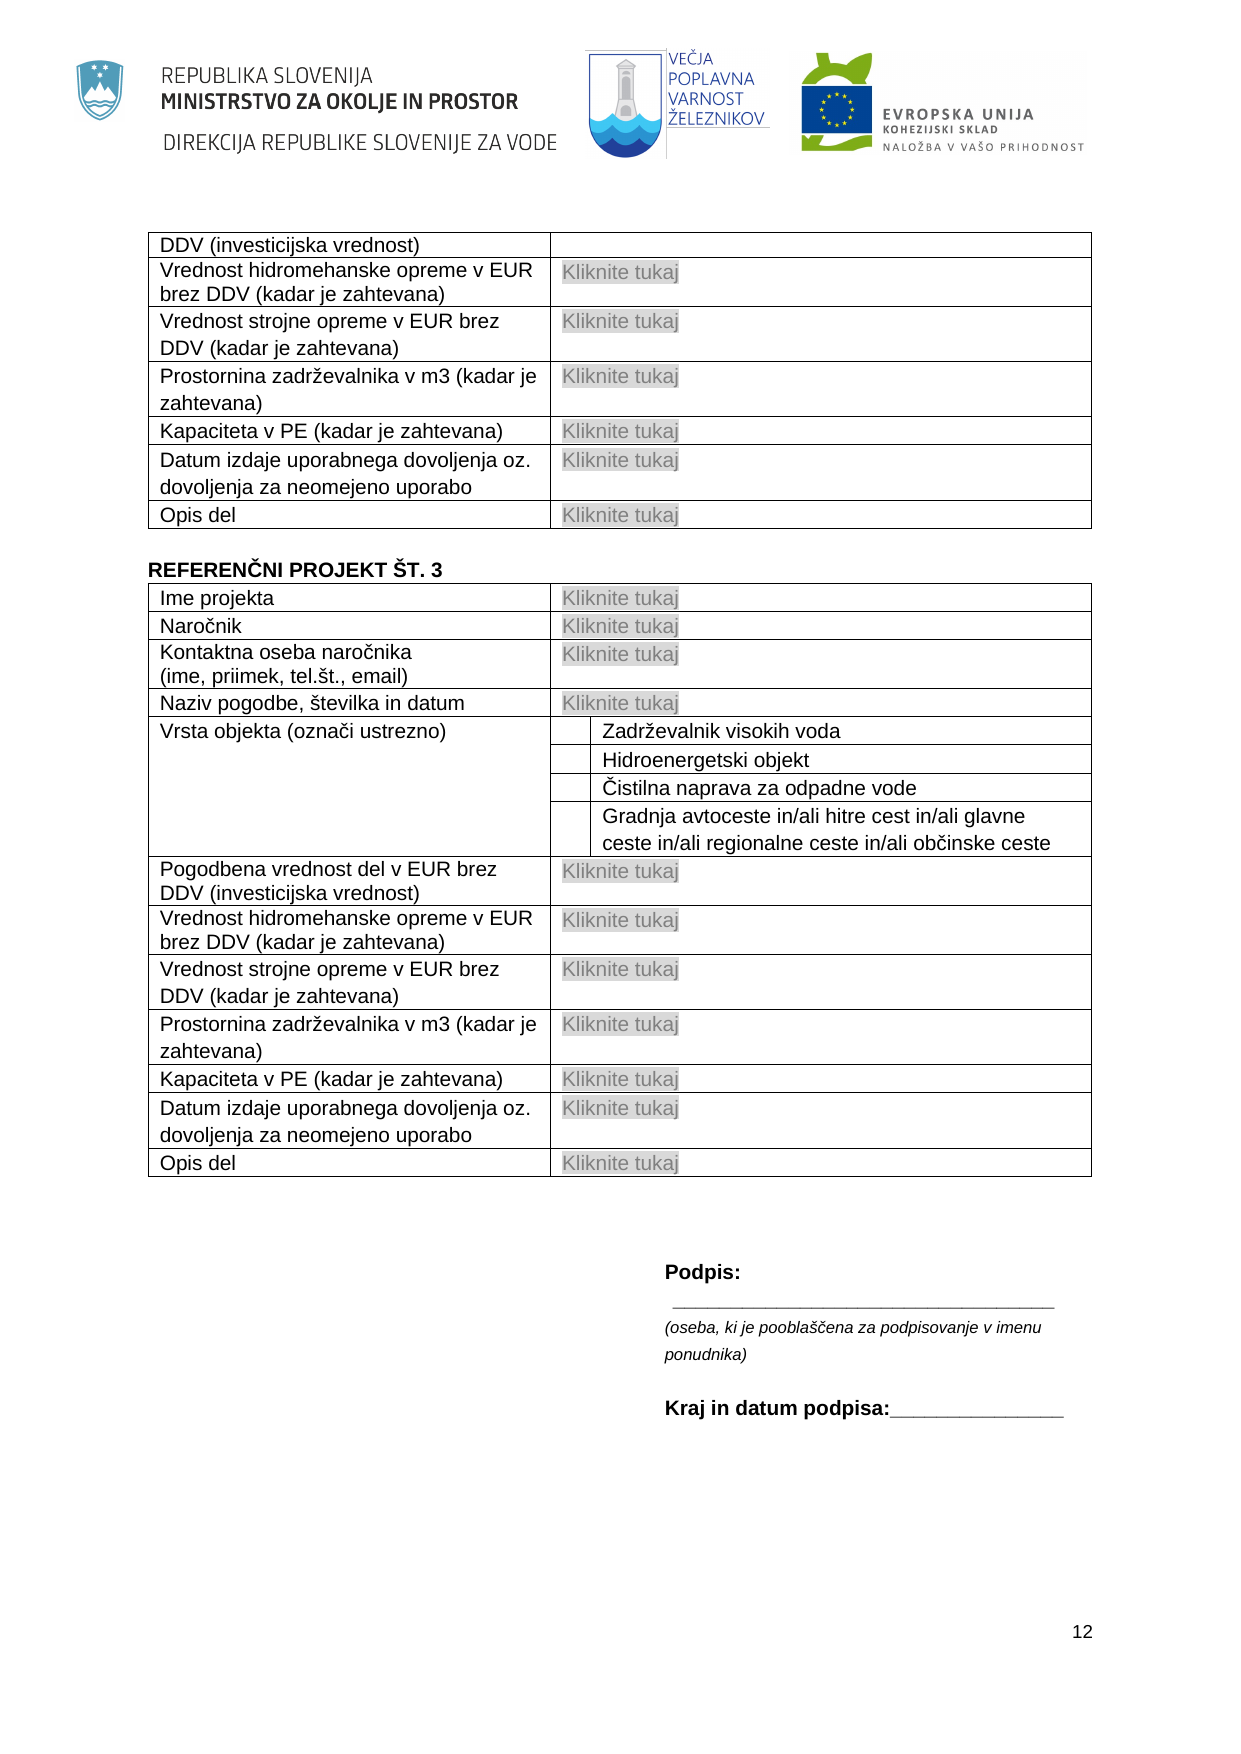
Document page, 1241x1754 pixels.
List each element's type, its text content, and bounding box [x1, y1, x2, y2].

table_cell Datum izdaje uporabnega dovoljenja oz. dovoljenja za neomejeno uporabo [149, 1093, 550, 1147]
table_cell [551, 906, 1091, 954]
table_cell [551, 1065, 1091, 1092]
table_cell Pogodbena vrednost del v EUR brez DDV (investicijska vrednost) [149, 233, 550, 257]
picture [161, 55, 557, 154]
table_cell Opis del [149, 1149, 550, 1176]
table_cell [551, 745, 590, 772]
table_cell Kapaciteta v PE (kadar je zahtevana) [149, 1065, 550, 1092]
table_cell Vrednost strojne opreme v EUR brez DDV (kadar je zahtevana) [149, 955, 550, 1009]
table_cell Naziv pogodbe, številka in datum [149, 689, 550, 716]
table_cell [551, 640, 1091, 688]
text REFERENČNI PROJEKT ŠT. 3 [148, 556, 1092, 583]
table_cell [551, 955, 1091, 1009]
table_cell [551, 802, 590, 856]
table_cell [551, 233, 1091, 257]
table_cell Zadrževalnik visokih voda [591, 717, 1091, 744]
text Podpis: _________________________________ [664, 1258, 1092, 1312]
picture [74, 59, 125, 122]
table_cell [551, 774, 590, 801]
picture [788, 51, 1087, 155]
table_cell Vrednost hidromehanske opreme v EUR brez DDV (kadar je zahtevana) [149, 906, 550, 954]
table_header [551, 584, 1091, 611]
table_cell Pogodbena vrednost del v EUR brez DDV (investicijska vrednost) [149, 857, 550, 905]
text Kraj in datum podpisa:_______________ [664, 1393, 1092, 1420]
table_cell [551, 689, 1091, 716]
table_cell Vrednost hidromehanske opreme v EUR brez DDV (kadar je zahtevana) [149, 258, 550, 306]
table_cell Opis del [149, 501, 550, 528]
table_cell [551, 1010, 1091, 1064]
table_cell [551, 717, 590, 744]
table_cell Naročnik [149, 612, 550, 639]
table_cell Vrsta objekta (označi ustrezno) [149, 717, 550, 856]
table_cell [551, 612, 1091, 639]
table_cell Kontaktna oseba naročnika (ime, priimek, tel.št., email) [149, 640, 550, 688]
picture [585, 48, 770, 159]
table_cell [551, 362, 1091, 416]
table_cell Čistilna naprava za odpadne vode [591, 774, 1091, 801]
table_cell Vrednost strojne opreme v EUR brez DDV (kadar je zahtevana) [149, 307, 550, 361]
table_cell Gradnja avtoceste in/ali hitre cest in/ali glavne ceste in/ali regionalne ceste in/ali občinske ceste [591, 802, 1091, 856]
table_cell [551, 258, 1091, 306]
table_cell [551, 1093, 1091, 1147]
table_cell Datum izdaje uporabnega dovoljenja oz. dovoljenja za neomejeno uporabo [149, 445, 550, 499]
table_cell Prostornina zadrževalnika v m3 (kadar je zahtevana) [149, 1010, 550, 1064]
table_cell [551, 445, 1091, 499]
table_header Ime projekta [149, 584, 550, 611]
table_cell [551, 307, 1091, 361]
text (oseba, ki je pooblaščena za podpisovanje v imenu ponudnika) [664, 1312, 1092, 1366]
table_cell [551, 417, 1091, 444]
table_cell Kapaciteta v PE (kadar je zahtevana) [149, 417, 550, 444]
table_cell Prostornina zadrževalnika v m3 (kadar je zahtevana) [149, 362, 550, 416]
table_cell [551, 857, 1091, 905]
table_cell Hidroenergetski objekt [591, 745, 1091, 772]
table_cell [551, 1149, 1091, 1176]
table_cell [551, 501, 1091, 528]
